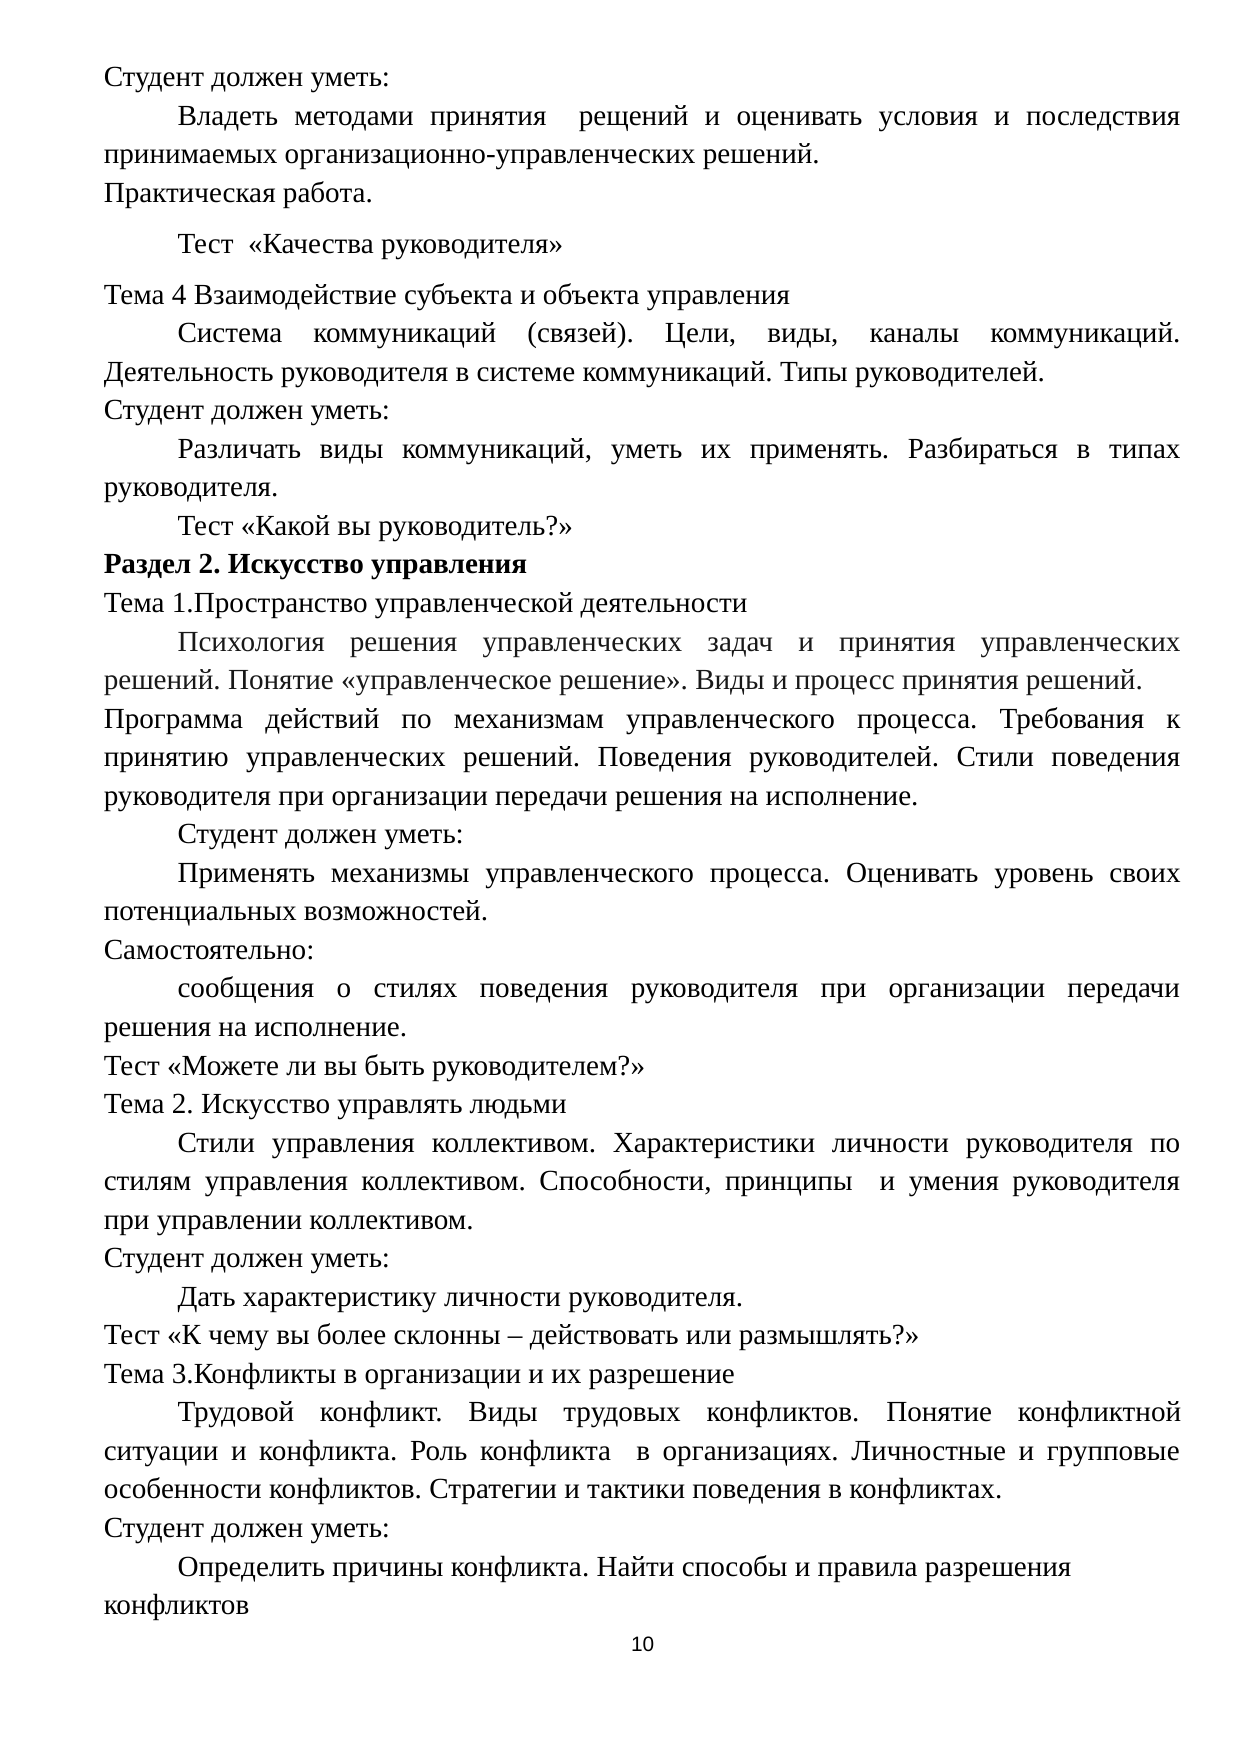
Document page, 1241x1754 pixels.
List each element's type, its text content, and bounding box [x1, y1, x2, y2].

text Стили управления коллективом. Характеристики личности руководителя по стилям управления коллективом. Способности, принципы и умения руководителя при управлении коллективом. [103, 1125, 1181, 1235]
text Дать характеристику личности руководителя. [103, 1279, 1181, 1312]
text Студент должен уметь: [103, 1240, 1181, 1274]
text Тема 3.Конфликты в организации и их разрешение [103, 1356, 1181, 1389]
text Тема 2. Искусство управлять людьми [103, 1086, 1181, 1120]
text Тема 1.Пространство управленческой деятельности [103, 585, 1181, 619]
text Студент должен уметь: [103, 816, 1181, 850]
text Программа действий по механизмам управленческого процесса. Требования к принятию управленческих решений. Поведения руководителей. Стили поведения руководителя при организации передачи решения на исполнение. [103, 701, 1181, 811]
text Раздел 2. Искусство управления [103, 547, 1181, 580]
text Практическая работа. [103, 175, 1181, 208]
text Психология решения управленческих задач и принятия управленческих решений. Понятие «управленческое решение». Виды и процесс принятия решений. [103, 624, 1181, 696]
text Различать виды коммуникаций, уметь их применять. Разбираться в типах руководителя. [103, 431, 1181, 503]
text Система коммуникаций (связей). Цели, виды, каналы коммуникаций. Деятельность руководителя в системе коммуникаций. Типы руководителей. [103, 315, 1181, 387]
text Студент должен уметь: [103, 1510, 1181, 1544]
text Трудовой конфликт. Виды трудовых конфликтов. Понятие конфликтной ситуации и конфликта. Роль конфликта в организациях. Личностные и групповые особенности конфликтов. Стратегии и тактики поведения в конфликтах. [103, 1394, 1181, 1505]
text Тест «Какой вы руководитель?» [103, 508, 1181, 542]
text сообщения о стилях поведения руководителя при организации передачи решения на исполнение. [103, 971, 1181, 1043]
text Применять механизмы управленческого процесса. Оценивать уровень своих потенциальных возможностей. [103, 855, 1181, 927]
text Тест «Можете ли вы быть руководителем?» [103, 1048, 1181, 1081]
text Студент должен уметь: [103, 59, 1181, 93]
text Тема 4 Взаимодействие субъекта и объекта управления [103, 277, 1181, 310]
text Владеть методами принятия рещений и оценивать условия и последствия принимаемых организационно-управленческих решений. [103, 98, 1181, 170]
text Тест «Качества руководителя» [103, 226, 1181, 259]
text Самостоятельно: [103, 932, 1181, 966]
text Тест «К чему вы более склонны – действовать или размышлять?» [103, 1317, 1181, 1351]
text Студент должен уметь: [103, 392, 1181, 426]
text Определить причины конфликта. Найти способы и правила разрешения конфликтов [103, 1549, 1181, 1621]
